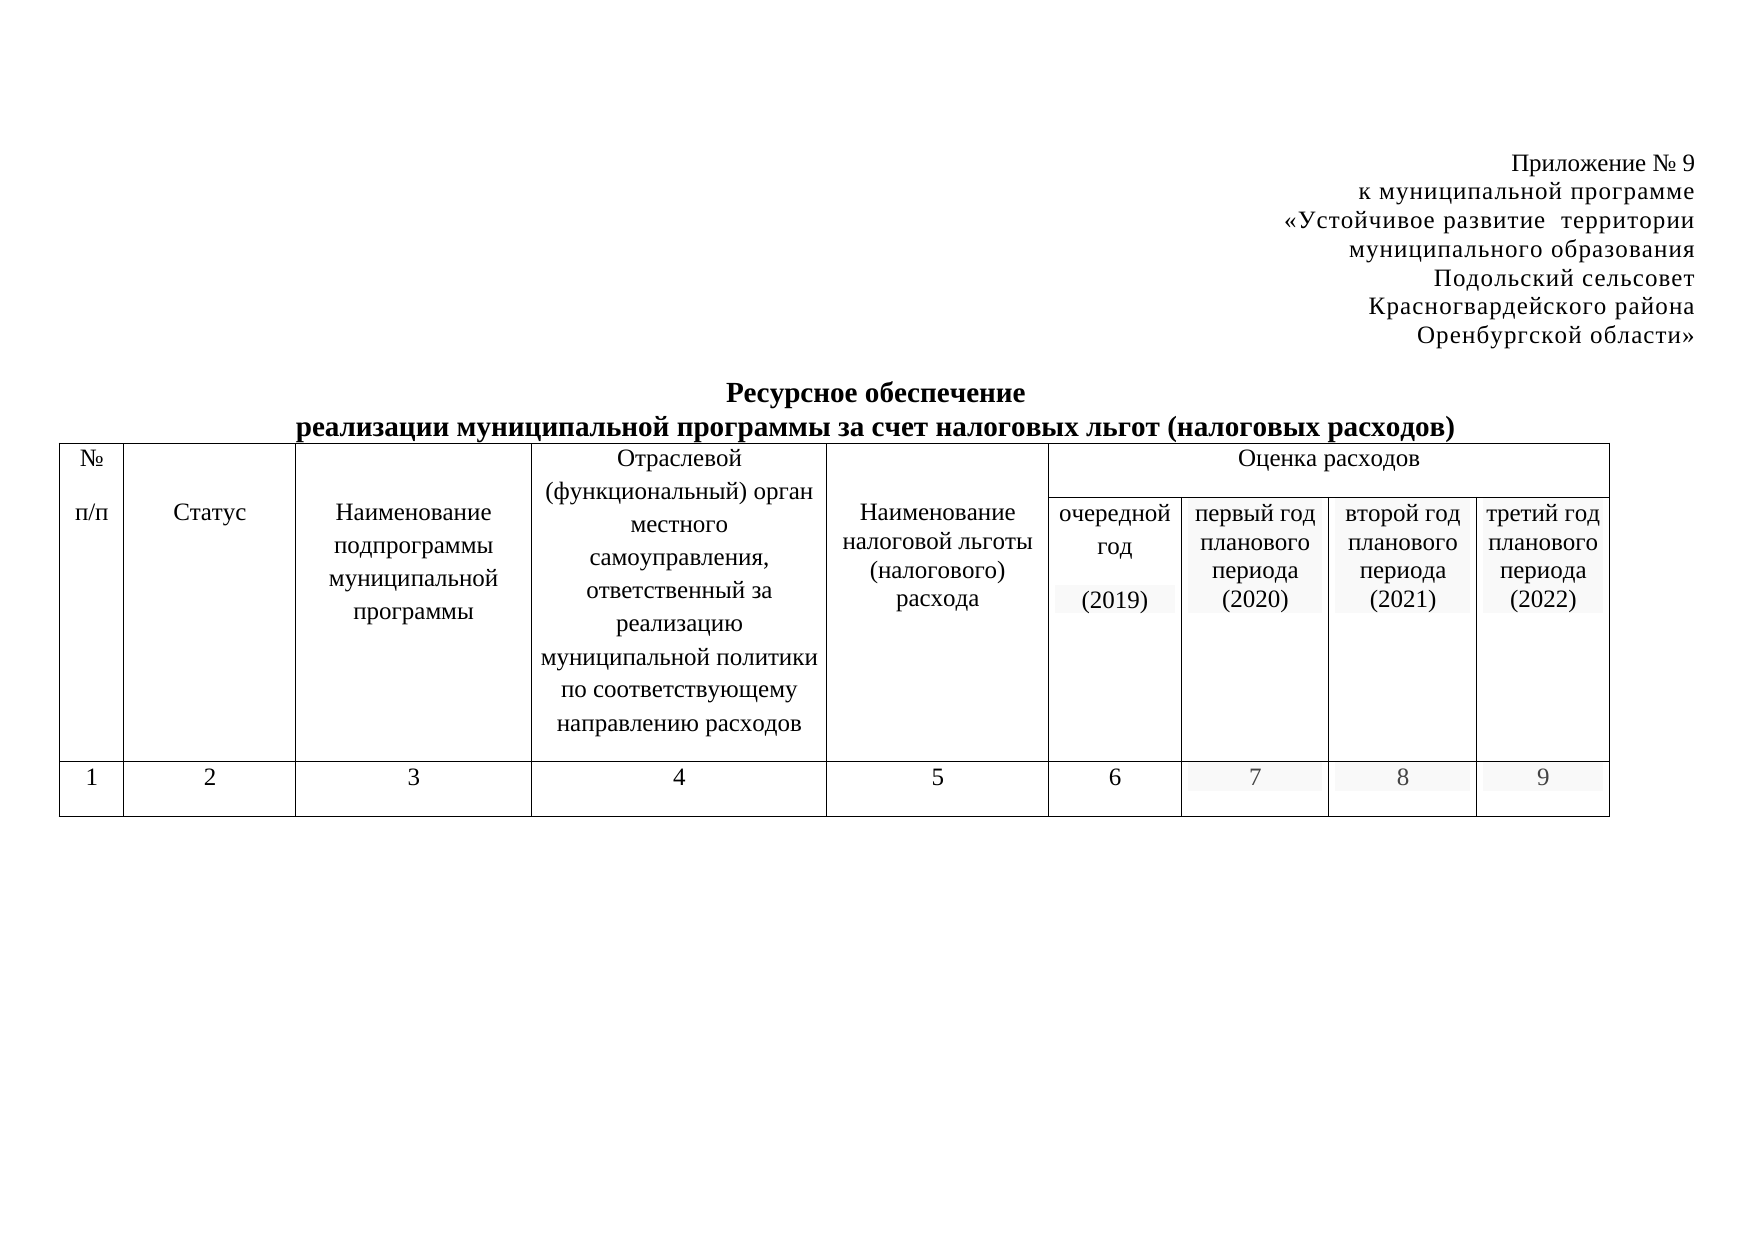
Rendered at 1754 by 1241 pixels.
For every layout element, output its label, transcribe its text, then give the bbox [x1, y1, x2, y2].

text муниципального образования [59, 234, 1695, 263]
table_cell 4 [532, 762, 826, 816]
text реализации муниципальной программы за счет налоговых льгот (налоговых расходов) [56, 409, 1695, 442]
table_cell второй год планового периода (2021) [1329, 498, 1476, 761]
table_header Наименование налоговой льготы (налогового) расхода [827, 444, 1048, 761]
table_cell третий год планового периода (2022) [1477, 498, 1609, 761]
table_cell 3 [296, 762, 531, 816]
table_cell 1 [60, 762, 123, 816]
text Оренбургской области» [59, 320, 1695, 349]
text «Устойчивое развитие территории [59, 205, 1695, 234]
table_header Наименование подпрограммы муниципальной программы [296, 444, 531, 761]
text к муниципальной программе [59, 176, 1695, 205]
table_cell очередной год (2019) [1049, 498, 1181, 761]
table_cell 2 [124, 762, 295, 816]
table_cell первый год планового периода (2020) [1182, 498, 1328, 761]
table_header Отраслевой (функциональный) орган местного самоуправления, ответственный за реализацию муниципальной политики по соответствующему направлению расходов [532, 444, 826, 761]
table_cell 7 [1182, 762, 1328, 816]
text Ресурсное обеспечение [56, 375, 1695, 409]
text Приложение № 9 [56, 148, 1695, 176]
text Подольский сельсовет [59, 263, 1695, 291]
table_header № п/п [60, 444, 123, 761]
table_cell 6 [1049, 762, 1181, 816]
table_header Статус [124, 444, 295, 761]
table_header Оценка расходов [1049, 444, 1609, 497]
table_cell 5 [827, 762, 1048, 816]
table_cell 9 [1477, 762, 1609, 816]
table_cell 8 [1329, 762, 1476, 816]
text Красногвардейского района [59, 291, 1695, 320]
